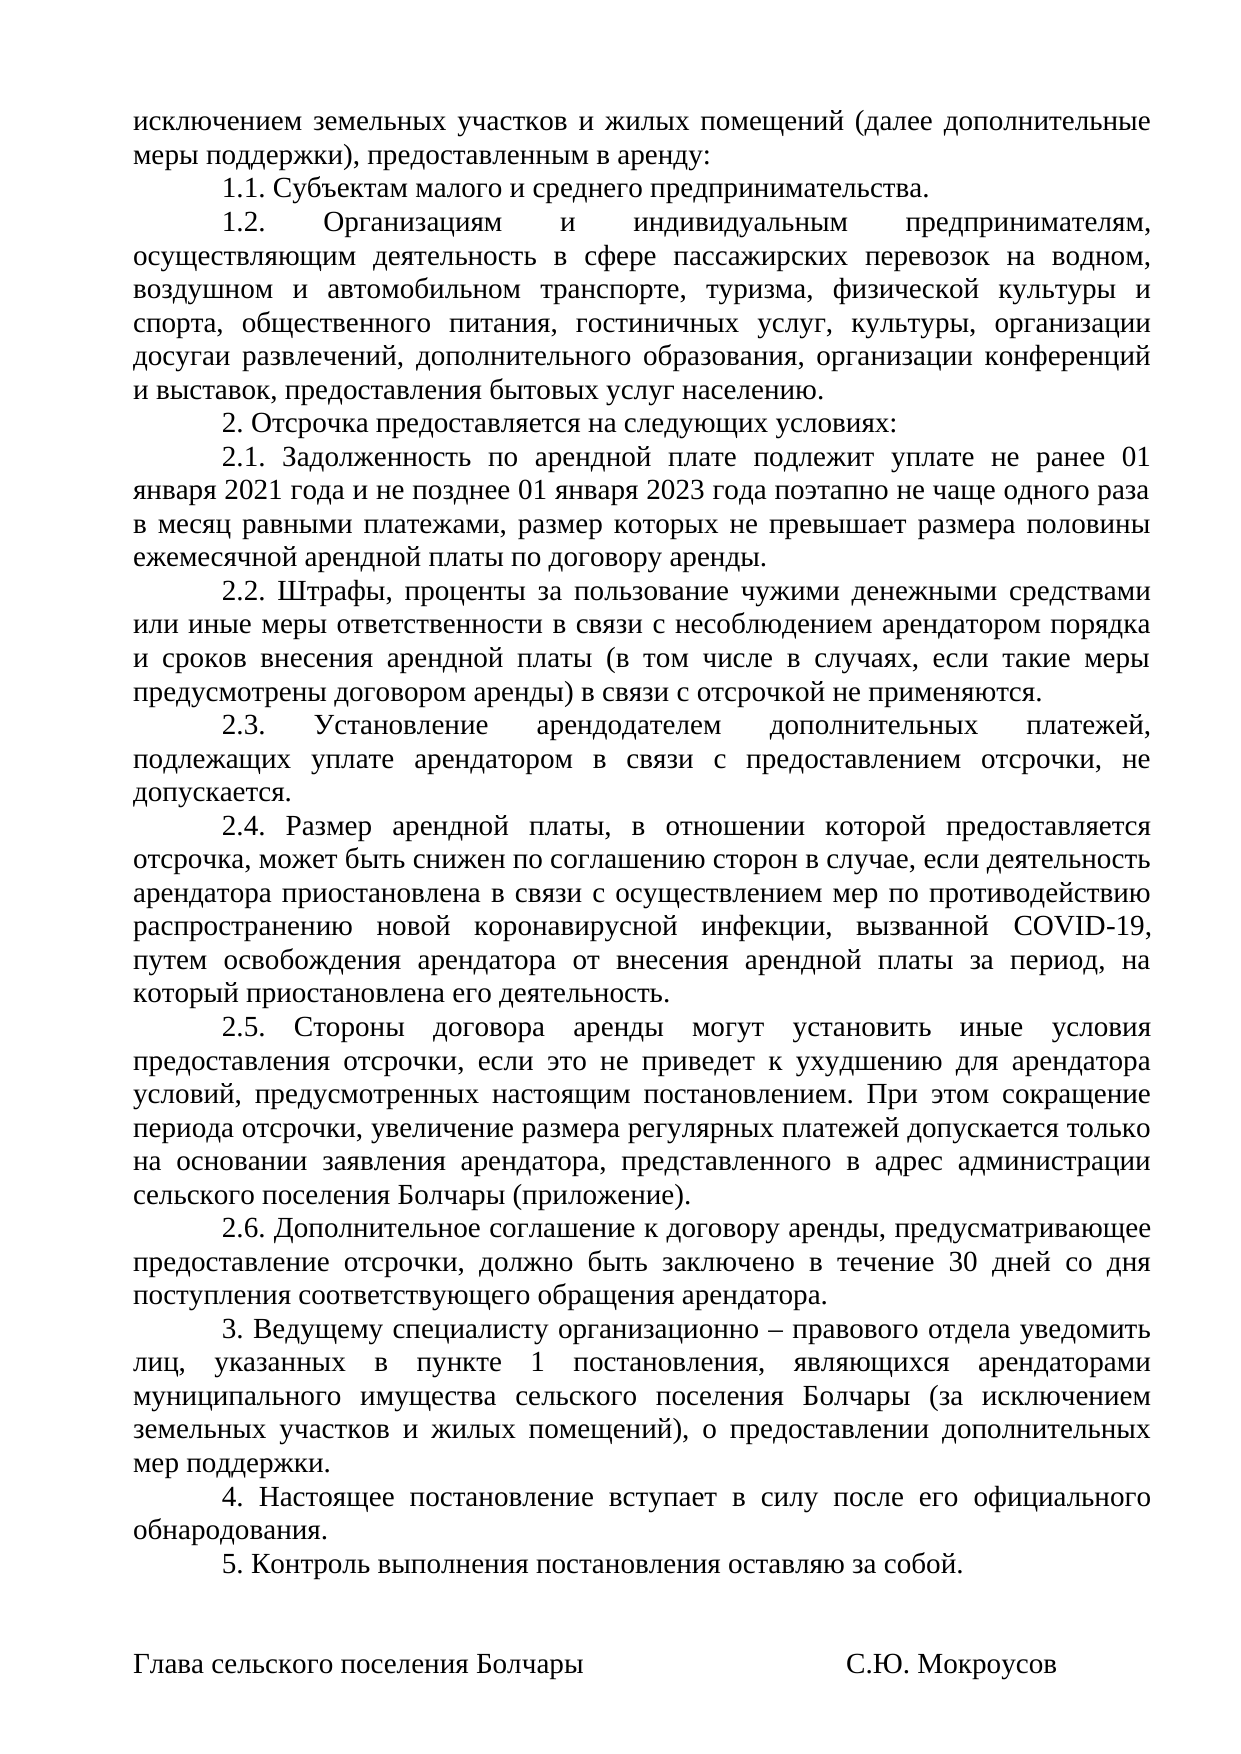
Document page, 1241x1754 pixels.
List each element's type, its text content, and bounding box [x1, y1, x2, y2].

text 3. Ведущему специалисту организационно – правового отдела уведомить лиц, указанных в пункте 1 постановления, являющихся арендаторами муниципального имущества сельского поселения Болчары (за исключением земельных участков и жилых помещений), о предоставлении дополнительных мер поддержки. [133, 1311, 1152, 1479]
text 1.2. Организациям и индивидуальным предпринимателям, осуществляющим деятельность в сфере пассажирских перевозок на водном, воздушном и автомобильном транспорте, туризма, физической культуры и спорта, общественного питания, гостиничных услуг, культуры, организации досугаи развлечений, дополнительного образования, организации конференций и выставок, предоставления бытовых услуг населению. [133, 204, 1152, 405]
text 2.4. Размер арендной платы, в отношении которой предоставляется отсрочка, может быть снижен по соглашению сторон в случае, если деятельность арендатора приостановлена в связи с осуществлением мер по противодействию распространению новой коронавирусной инфекции, вызванной COVID-19, путем освобождения арендатора от внесения арендной платы за период, на который приостановлена его деятельность. [133, 808, 1152, 1009]
text 2.1. Задолженность по арендной плате подлежит уплате не ранее 01 января 2021 года и не позднее 01 января 2023 года поэтапно не чаще одного раза в месяц равными платежами, размер которых не превышает размера половины ежемесячной арендной платы по договору аренды. [133, 439, 1152, 573]
text 2.3. Установление арендодателем дополнительных платежей, подлежащих уплате арендатором в связи с предоставлением отсрочки, не допускается. [133, 707, 1152, 808]
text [133, 103, 1152, 171]
text Глава сельского поселения Болчары С.Ю. Мокроусов [133, 1646, 1152, 1680]
text 4. Настоящее постановление вступает в силу после его официального обнародования. [133, 1479, 1152, 1546]
text 2.5. Стороны договора аренды могут установить иные условия предоставления отсрочки, если это не приведет к ухудшению для арендатора условий, предусмотренных настоящим постановлением. При этом сокращение периода отсрочки, увеличение размера регулярных платежей допускается только на основании заявления арендатора, представленного в адрес администрации сельского поселения Болчары (приложение). [133, 1009, 1152, 1210]
text 1.1. Субъектам малого и среднего предпринимательства. [133, 171, 1152, 204]
text 5. Контроль выполнения постановления оставляю за собой. [133, 1546, 1152, 1579]
text 2. Отсрочка предоставляется на следующих условиях: [133, 405, 1152, 439]
text 2.2. Штрафы, проценты за пользование чужими денежными средствами или иные меры ответственности в связи с несоблюдением арендатором порядка и сроков внесения арендной платы (в том числе в случаях, если такие меры предусмотрены договором аренды) в связи с отсрочкой не применяются. [133, 573, 1152, 707]
text 2.6. Дополнительное соглашение к договору аренды, предусматривающее предоставление отсрочки, должно быть заключено в течение 30 дней со дня поступления соответствующего обращения арендатора. [133, 1210, 1152, 1311]
